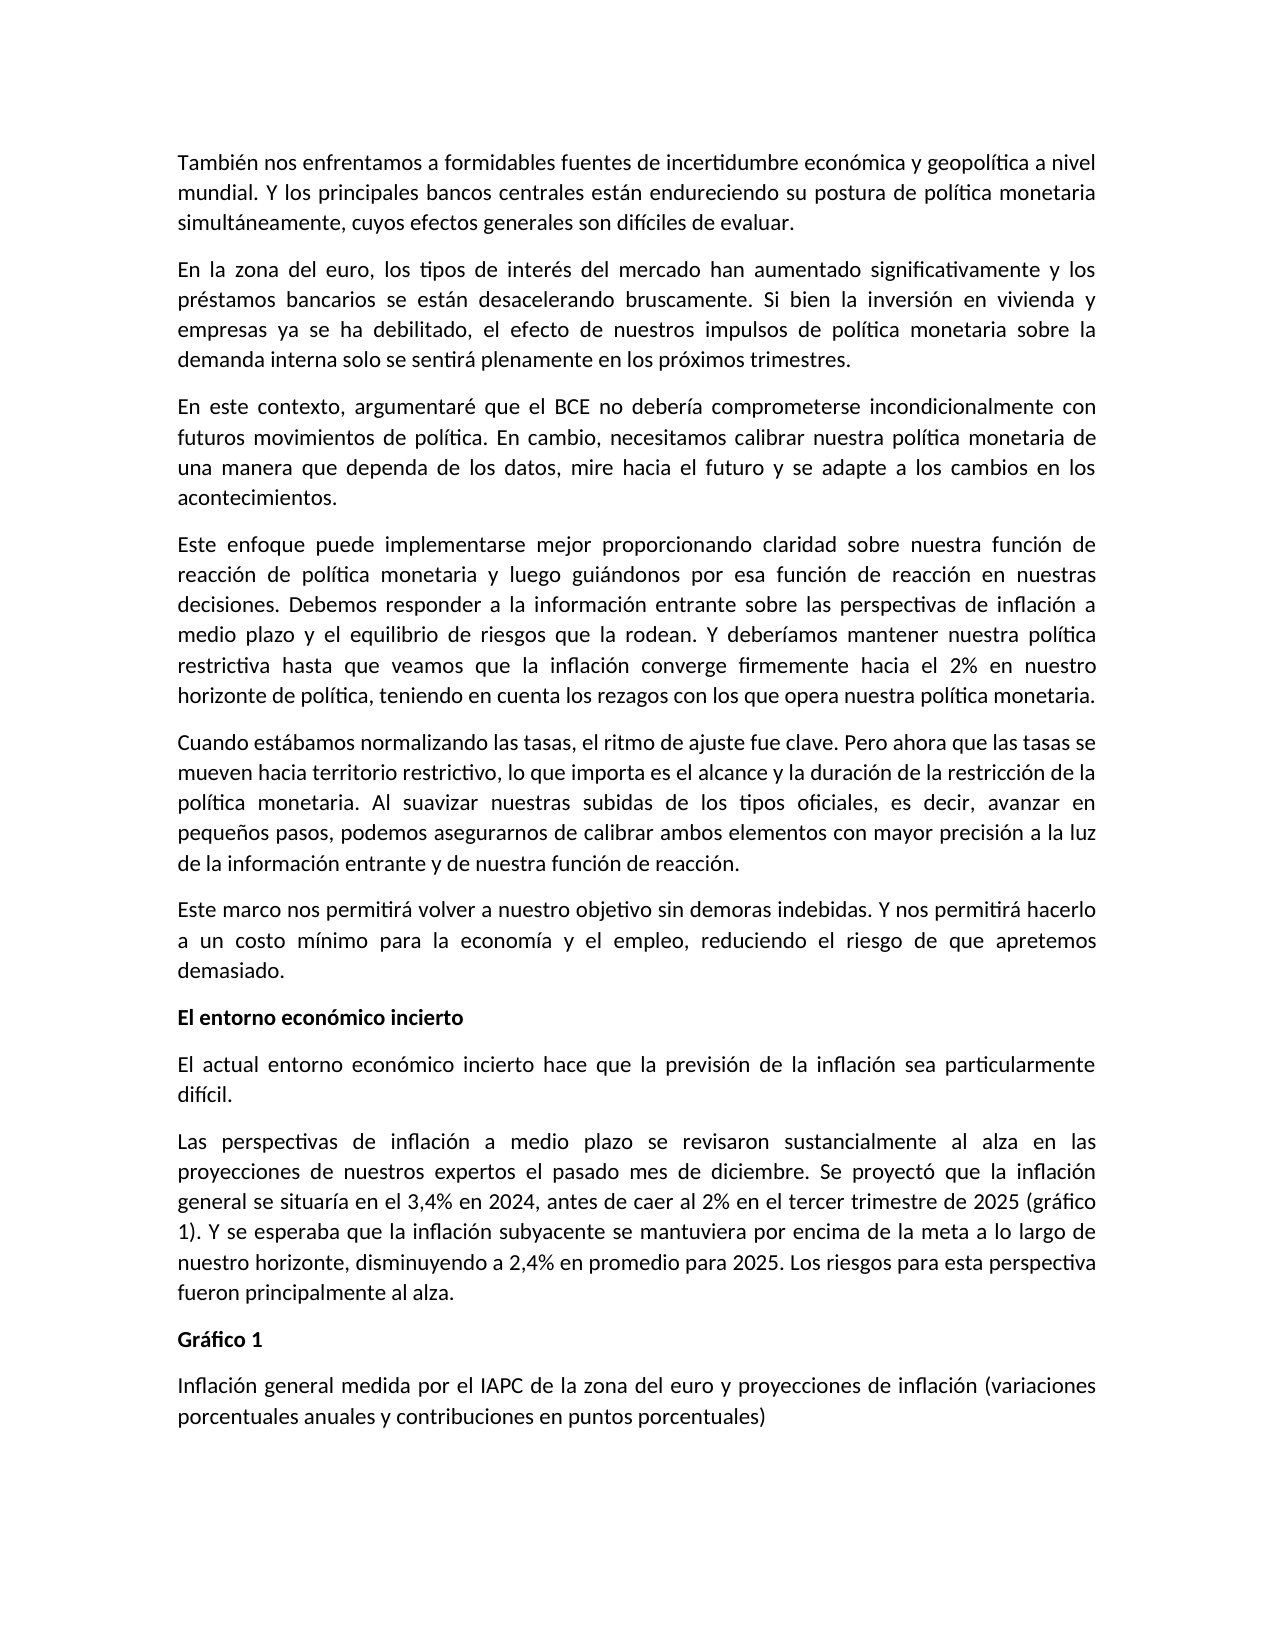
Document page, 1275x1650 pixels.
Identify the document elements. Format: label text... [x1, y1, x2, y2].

text Cuando estábamos normalizando las tasas, el ritmo de ajuste fue clave. Pero ahora que las tasas se mueven hacia territorio restrictivo, lo que importa es el alcance y la duración de la restricción de la política monetaria. Al suavizar nuestras subidas de los tipos oficiales, es decir, avanzar en pequeños pasos, podemos asegurarnos de calibrar ambos elementos con mayor precisión a la luz de la información entrante y de nuestra función de reacción. [177, 728, 1098, 877]
text El entorno económico incierto [177, 1003, 1098, 1031]
text Las perspectivas de inflación a medio plazo se revisaron sustancialmente al alza en las proyecciones de nuestros expertos el pasado mes de diciembre. Se proyectó que la inflación general se situaría en el 3,4% en 2024, antes de caer al 2% en el tercer trimestre de 2025 (gráfico 1). Y se esperaba que la inflación subyacente se mantuviera por encima de la meta a lo largo de nuestro horizonte, disminuyendo a 2,4% en promedio para 2025. Los riesgos para esta perspectiva fueron principalmente al alza. [177, 1127, 1098, 1306]
text Este marco nos permitirá volver a nuestro objetivo sin demoras indebidas. Y nos permitirá hacerlo a un costo mínimo para la economía y el empleo, reduciendo el riesgo de que apretemos demasiado. [177, 896, 1098, 984]
text También nos enfrentamos a formidables fuentes de incertidumbre económica y geopolítica a nivel mundial. Y los principales bancos centrales están endureciendo su postura de política monetaria simultáneamente, cuyos efectos generales son difíciles de evaluar. [177, 148, 1098, 236]
text El actual entorno económico incierto hace que la previsión de la inflación sea particularmente difícil. [177, 1050, 1098, 1108]
text Gráfico 1 [177, 1325, 1098, 1353]
text En la zona del euro, los tipos de interés del mercado han aumentado significativamente y los préstamos bancarios se están desacelerando bruscamente. Si bien la inversión en vivienda y empresas ya se ha debilitado, el efecto de nuestros impulsos de política monetaria sobre la demanda interna solo se sentirá plenamente en los próximos trimestres. [177, 255, 1098, 373]
text Inflación general medida por el IAPC de la zona del euro y proyecciones de inflación (variaciones porcentuales anuales y contribuciones en puntos porcentuales) [177, 1372, 1098, 1430]
text Este enfoque puede implementarse mejor proporcionando claridad sobre nuestra función de reacción de política monetaria y luego guiándonos por esa función de reacción en nuestras decisiones. Debemos responder a la información entrante sobre las perspectivas de inflación a medio plazo y el equilibrio de riesgos que la rodean. Y deberíamos mantener nuestra política restrictiva hasta que veamos que la inflación converge firmemente hacia el 2% en nuestro horizonte de política, teniendo en cuenta los rezagos con los que opera nuestra política monetaria. [177, 530, 1098, 709]
text En este contexto, argumentaré que el BCE no debería comprometerse incondicionalmente con futuros movimientos de política. En cambio, necesitamos calibrar nuestra política monetaria de una manera que dependa de los datos, mire hacia el futuro y se adapte a los cambios en los acontecimientos. [177, 392, 1098, 511]
